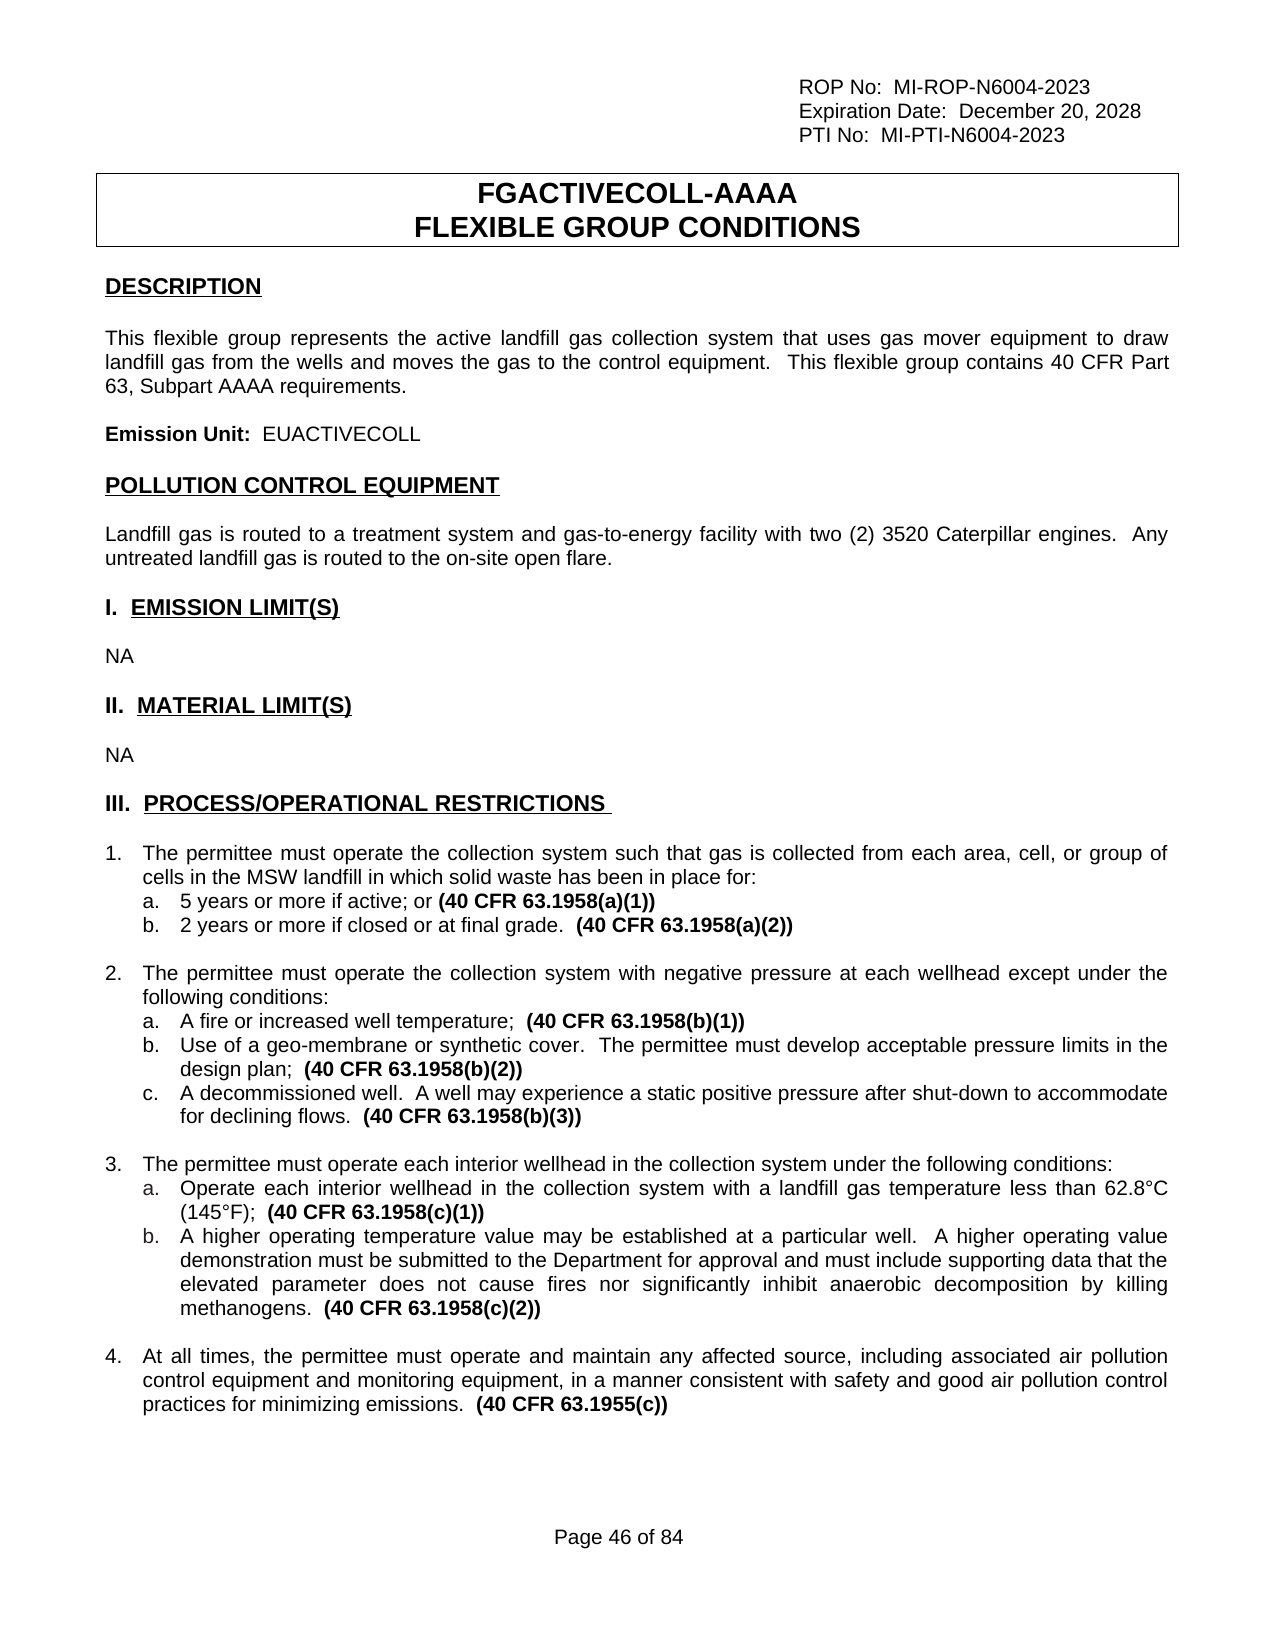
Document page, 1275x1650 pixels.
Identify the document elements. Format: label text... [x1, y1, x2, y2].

list The permittee must operate the collection system such that gas is collected from each area, cell, or group of cells in the MSW landfill in which solid waste has been in place for: [105, 841, 1170, 889]
text POLLUTION CONTROL EQUIPMENT [105, 472, 1170, 498]
text DESCRIPTION [105, 273, 1170, 299]
list 5 years or more if active; or (40 CFR 63.1958(a)(1)) [142, 889, 1170, 913]
text NA [105, 742, 1170, 766]
text II. MATERIAL LIMIT(S) [105, 692, 1170, 718]
list Use of a geo-membrane or synthetic cover. The permittee must develop acceptable pressure limits in the design plan; (40 CFR 63.1958(b)(2)) [142, 1032, 1170, 1080]
text NA [105, 644, 1170, 668]
text Emission Unit: EUACTIVECOLL [105, 421, 1170, 445]
text III. PROCESS/OPERATIONAL RESTRICTIONS [105, 790, 1170, 817]
text FLEXIBLE GROUP CONDITIONS [97, 207, 1178, 246]
list A fire or increased well temperature; (40 CFR 63.1958(b)(1)) [142, 1008, 1170, 1032]
subtitle FGACTIVECOLL-AAAA [97, 174, 1178, 207]
list A higher operating temperature value may be established at a particular well. A higher operating value demonstration must be submitted to the Department for approval and must include supporting data that the elevated parameter does not cause fires nor significantly inhibit anaerobic decomposition by killing methanogens. (40 CFR 63.1958(c)(2)) [142, 1224, 1170, 1320]
text This flexible group represents the active landfill gas collection system that uses gas mover equipment to draw landfill gas from the wells and moves the gas to the control equipment. This flexible group contains 40 CFR Part 63, Subpart AAAA requirements. [105, 326, 1170, 397]
list 2 years or more if closed or at final grade. (40 CFR 63.1958(a)(2)) [142, 913, 1170, 937]
list A decommissioned well. A well may experience a static positive pressure after shut-down to accommodate for declining flows. (40 CFR 63.1958(b)(3)) [142, 1080, 1170, 1128]
text Landfill gas is routed to a treatment system and gas-to-energy facility with two (2) 3520 Caterpillar engines. Any untreated landfill gas is routed to the on-site open flare. [105, 522, 1170, 570]
list Operate each interior wellhead in the collection system with a landfill gas temperature less than 62.8°C (145°F); (40 CFR 63.1958(c)(1)) [142, 1176, 1170, 1224]
list The permittee must operate each interior wellhead in the collection system under the following conditions: [105, 1152, 1170, 1176]
list At all times, the permittee must operate and maintain any affected source, including associated air pollution control equipment and monitoring equipment, in a manner consistent with safety and good air pollution control practices for minimizing emissions. (40 CFR 63.1955(c)) [105, 1344, 1170, 1416]
list The permittee must operate the collection system with negative pressure at each wellhead except under the following conditions: [105, 961, 1170, 1008]
text I. EMISSION LIMIT(S) [105, 594, 1170, 620]
